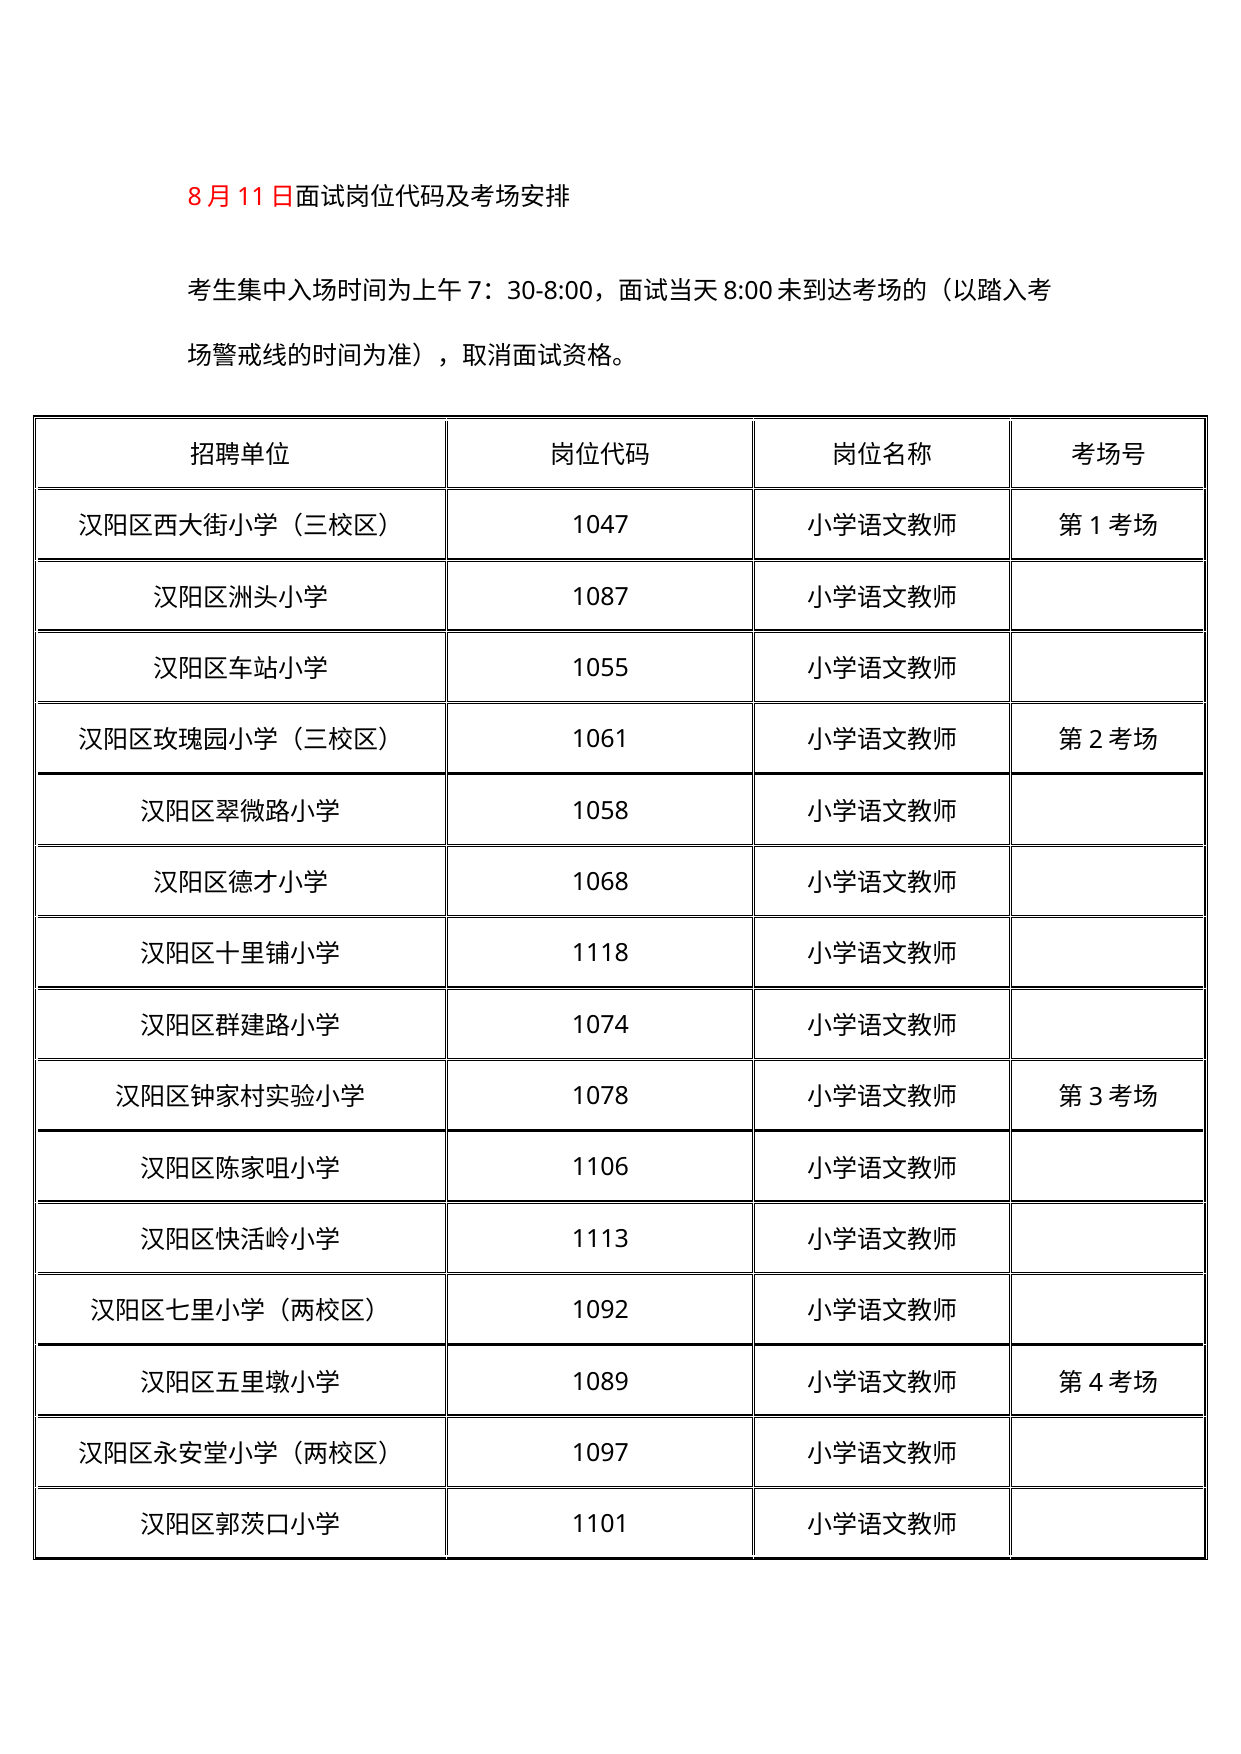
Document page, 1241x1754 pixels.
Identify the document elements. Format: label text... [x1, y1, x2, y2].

table_cell [1012, 629, 1205, 701]
table_cell [1012, 1129, 1204, 1200]
table_cell 汉阳区德才小学 [36, 844, 445, 915]
table_cell [1012, 1200, 1205, 1272]
table_cell [1012, 558, 1205, 629]
table_cell 1055 [448, 633, 752, 701]
table_cell 小学语文教师 [755, 990, 1009, 1057]
table_cell 小学语文教师 [755, 562, 1009, 629]
table_header 岗位代码 [447, 419, 754, 487]
table_cell 第3考场 [1012, 1058, 1205, 1129]
table_cell 1106 [448, 1132, 752, 1200]
table_cell 1058 [448, 775, 752, 843]
table_cell 小学语文教师 [755, 1204, 1009, 1272]
table_cell 小学语文教师 [755, 1346, 1009, 1414]
table_cell 1074 [448, 990, 752, 1057]
table_header 招聘单位 [36, 419, 447, 487]
table_cell 第1考场 [1011, 487, 1206, 558]
table_cell 小学语文教师 [755, 1418, 1009, 1486]
table_cell [1011, 1486, 1206, 1557]
table_cell 1087 [448, 562, 752, 629]
text 考生集中入场时间为上午7：30-8:00，面试当天8:00未到达考场的（以踏入考场警戒线的时间为准），取消面试资格。 [187, 256, 1053, 386]
table_cell 小学语文教师 [755, 918, 1009, 986]
table_cell 汉阳区翠微路小学 [36, 772, 445, 843]
table_cell 小学语文教师 [755, 1061, 1009, 1129]
table_cell 汉阳区郭茨口小学 [34, 1486, 447, 1557]
table_cell 1101 [447, 1489, 754, 1557]
table_cell 1078 [448, 1061, 752, 1129]
table_cell 1089 [448, 1346, 752, 1414]
table_cell 小学语文教师 [755, 1275, 1009, 1343]
table_cell [1012, 1414, 1205, 1486]
table_cell 第4考场 [1012, 1343, 1206, 1414]
table_cell [1012, 772, 1204, 843]
table_cell 1068 [448, 847, 752, 915]
table_cell 汉阳区十里铺小学 [34, 915, 447, 986]
table_cell [1011, 915, 1206, 986]
table_header 岗位名称 [754, 419, 1011, 487]
table_cell [1012, 986, 1205, 1057]
table_cell 汉阳区陈家咀小学 [36, 1129, 445, 1200]
table_cell 汉阳区快活岭小学 [36, 1200, 445, 1272]
table_cell 汉阳区群建路小学 [36, 986, 445, 1057]
table_cell 汉阳区钟家村实验小学 [36, 1058, 445, 1129]
table_cell [1011, 1272, 1206, 1343]
table_cell 小学语文教师 [755, 490, 1009, 558]
table_cell 第2考场 [1011, 701, 1206, 772]
table_cell 1092 [448, 1275, 752, 1343]
table_cell 汉阳区洲头小学 [36, 558, 445, 629]
table_cell 汉阳区七里小学（两校区） [34, 1272, 447, 1343]
text 8月11日面试岗位代码及考场安排 [187, 162, 1053, 227]
table_header 考场号 [1011, 419, 1204, 487]
table_cell [1012, 844, 1205, 915]
table_cell 1113 [448, 1204, 752, 1272]
table_cell 汉阳区西大街小学（三校区） [34, 487, 447, 558]
table_cell 1047 [448, 490, 752, 558]
table_cell 小学语文教师 [755, 847, 1009, 915]
table_cell 1118 [448, 918, 752, 986]
table_cell 汉阳区车站小学 [36, 629, 445, 701]
table_cell 1061 [448, 704, 752, 772]
table_cell 小学语文教师 [755, 633, 1009, 701]
table_cell 小学语文教师 [755, 704, 1009, 772]
table_cell 小学语文教师 [754, 1489, 1011, 1557]
table_cell 汉阳区玫瑰园小学（三校区） [34, 701, 447, 772]
table_cell 小学语文教师 [755, 775, 1009, 843]
table_cell 汉阳区五里墩小学 [34, 1343, 445, 1414]
table_cell 汉阳区永安堂小学（两校区） [36, 1414, 445, 1486]
table_cell 1097 [448, 1418, 752, 1486]
table_cell 小学语文教师 [755, 1132, 1009, 1200]
